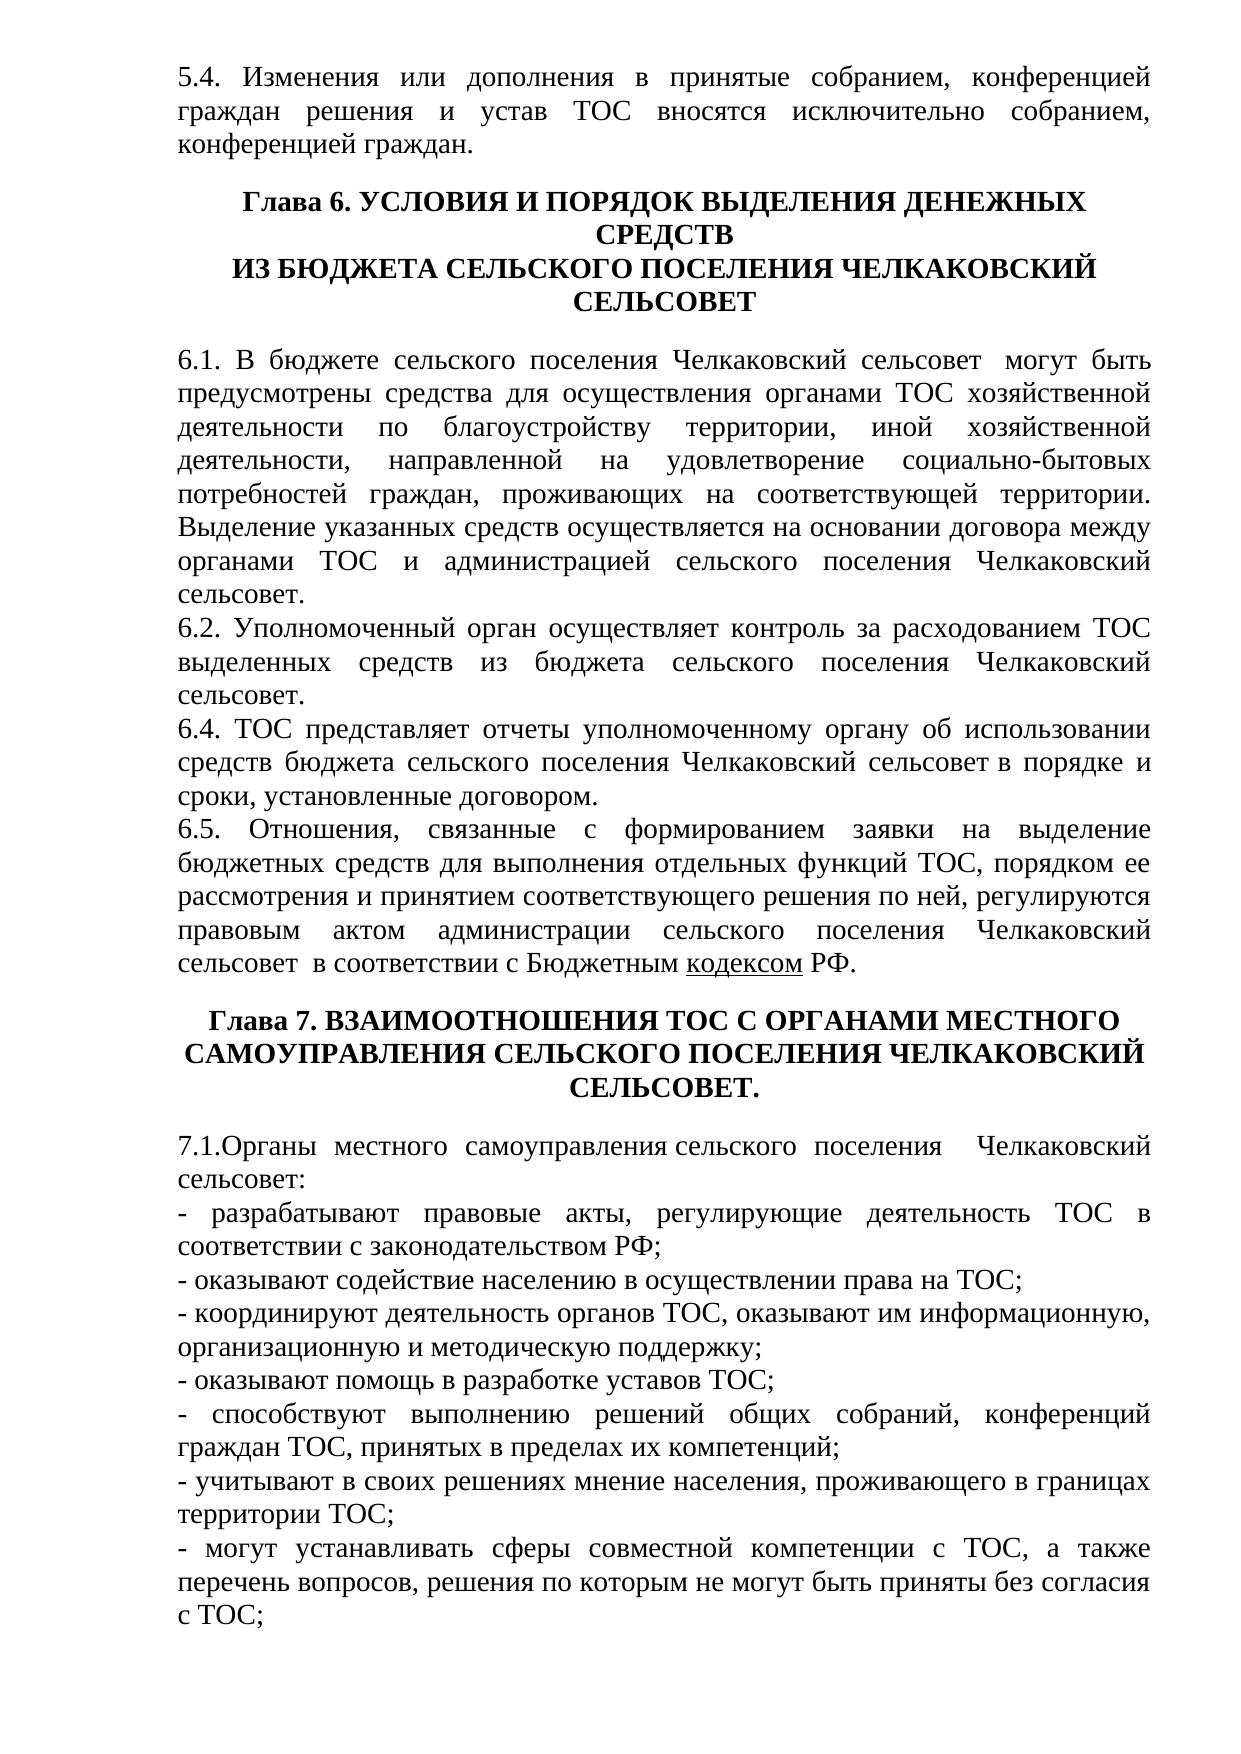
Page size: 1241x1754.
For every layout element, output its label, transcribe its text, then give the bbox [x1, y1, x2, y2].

text 6.1. В бюджете сельского поселения Челкаковский сельсовет могут быть предусмотрены средства для осуществления органами ТОС хозяйственной деятельности по благоустройству территории, иной хозяйственной деятельности, направленной на удовлетворение социально-бытовых потребностей граждан, проживающих на соответствующей территории. Выделение указанных средств осуществляется на основании договора между органами ТОС и администрацией сельского поселения Челкаковский сельсовет. [177, 342, 1152, 610]
text - могут устанавливать сферы совместной компетенции с ТОС, а также перечень вопросов, решения по которым не могут быть приняты без согласия с ТОС; [177, 1530, 1152, 1631]
text САМОУПРАВЛЕНИЯ СЕЛЬСКОГО ПОСЕЛЕНИЯ ЧЕЛКАКОВСКИЙ СЕЛЬСОВЕТ. [177, 1037, 1152, 1104]
text 6.2. Уполномоченный орган осуществляет контроль за расходованием ТОС выделенных средств из бюджета сельского поселения Челкаковский сельсовет. [177, 610, 1152, 711]
text - оказывают содействие населению в осуществлении права на ТОС; [177, 1262, 1152, 1295]
text - учитывают в своих решениях мнение населения, проживающего в границах территории ТОС; [177, 1463, 1152, 1530]
text - разрабатывают правовые акты, регулирующие деятельность ТОС в соответствии с законодательством РФ; [177, 1195, 1152, 1262]
text - координируют деятельность органов ТОС, оказывают им информационную, организационную и методическую поддержку; [177, 1295, 1152, 1362]
text ИЗ БЮДЖЕТА СЕЛЬСКОГО ПОСЕЛЕНИЯ ЧЕЛКАКОВСКИЙ СЕЛЬСОВЕТ [177, 251, 1152, 318]
text 6.5. Отношения, связанные с формированием заявки на выделение бюджетных средств для выполнения отдельных функций ТОС, порядком ее рассмотрения и принятием соответствующего решения по ней, регулируются правовым актом администрации сельского поселения Челкаковский сельсовет в соответствии с Бюджетным кодексом РФ. [177, 811, 1152, 979]
text 6.4. ТОС представляет отчеты уполномоченному органу об использовании средств бюджета сельского поселения Челкаковский сельсовет в порядке и сроки, установленные договором. [177, 711, 1152, 811]
text - способствуют выполнению решений общих собраний, конференций граждан ТОС, принятых в пределах их компетенций; [177, 1396, 1152, 1463]
text 5.4. Изменения или дополнения в принятые собранием, конференцией граждан решения и устав ТОС вносятся исключительно собранием, конференцией граждан. [177, 59, 1152, 160]
text Глава 6. УСЛОВИЯ И ПОРЯДОК ВЫДЕЛЕНИЯ ДЕНЕЖНЫХ СРЕДСТВ [177, 184, 1152, 251]
text 7.1.Органы местного самоуправления сельского поселения Челкаковский сельсовет: [177, 1128, 1152, 1195]
text Глава 7. ВЗАИМООТНОШЕНИЯ ТОС С ОРГАНАМИ МЕСТНОГО [177, 1003, 1152, 1037]
text - оказывают помощь в разработке уставов ТОС; [177, 1362, 1152, 1396]
